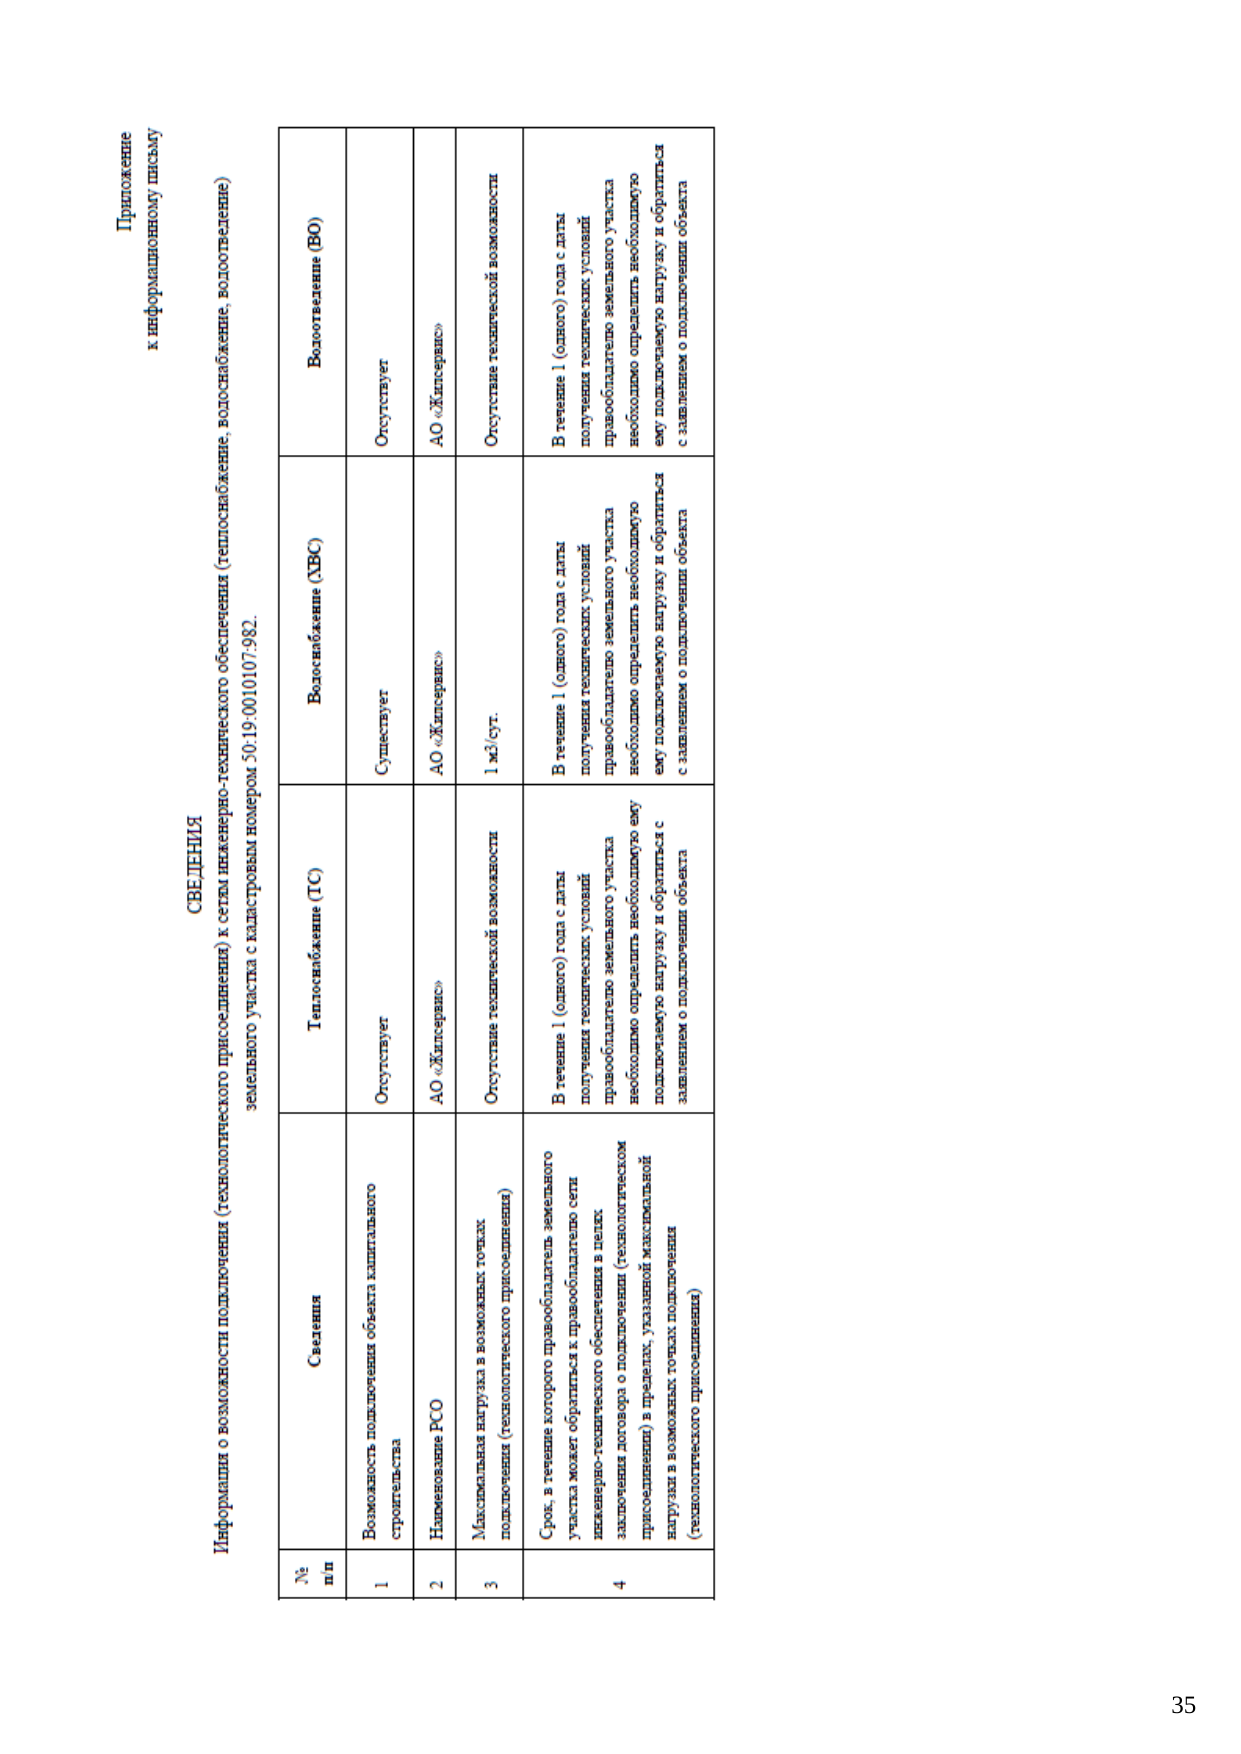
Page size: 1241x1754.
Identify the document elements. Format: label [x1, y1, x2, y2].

picture [103, 88, 734, 1624]
